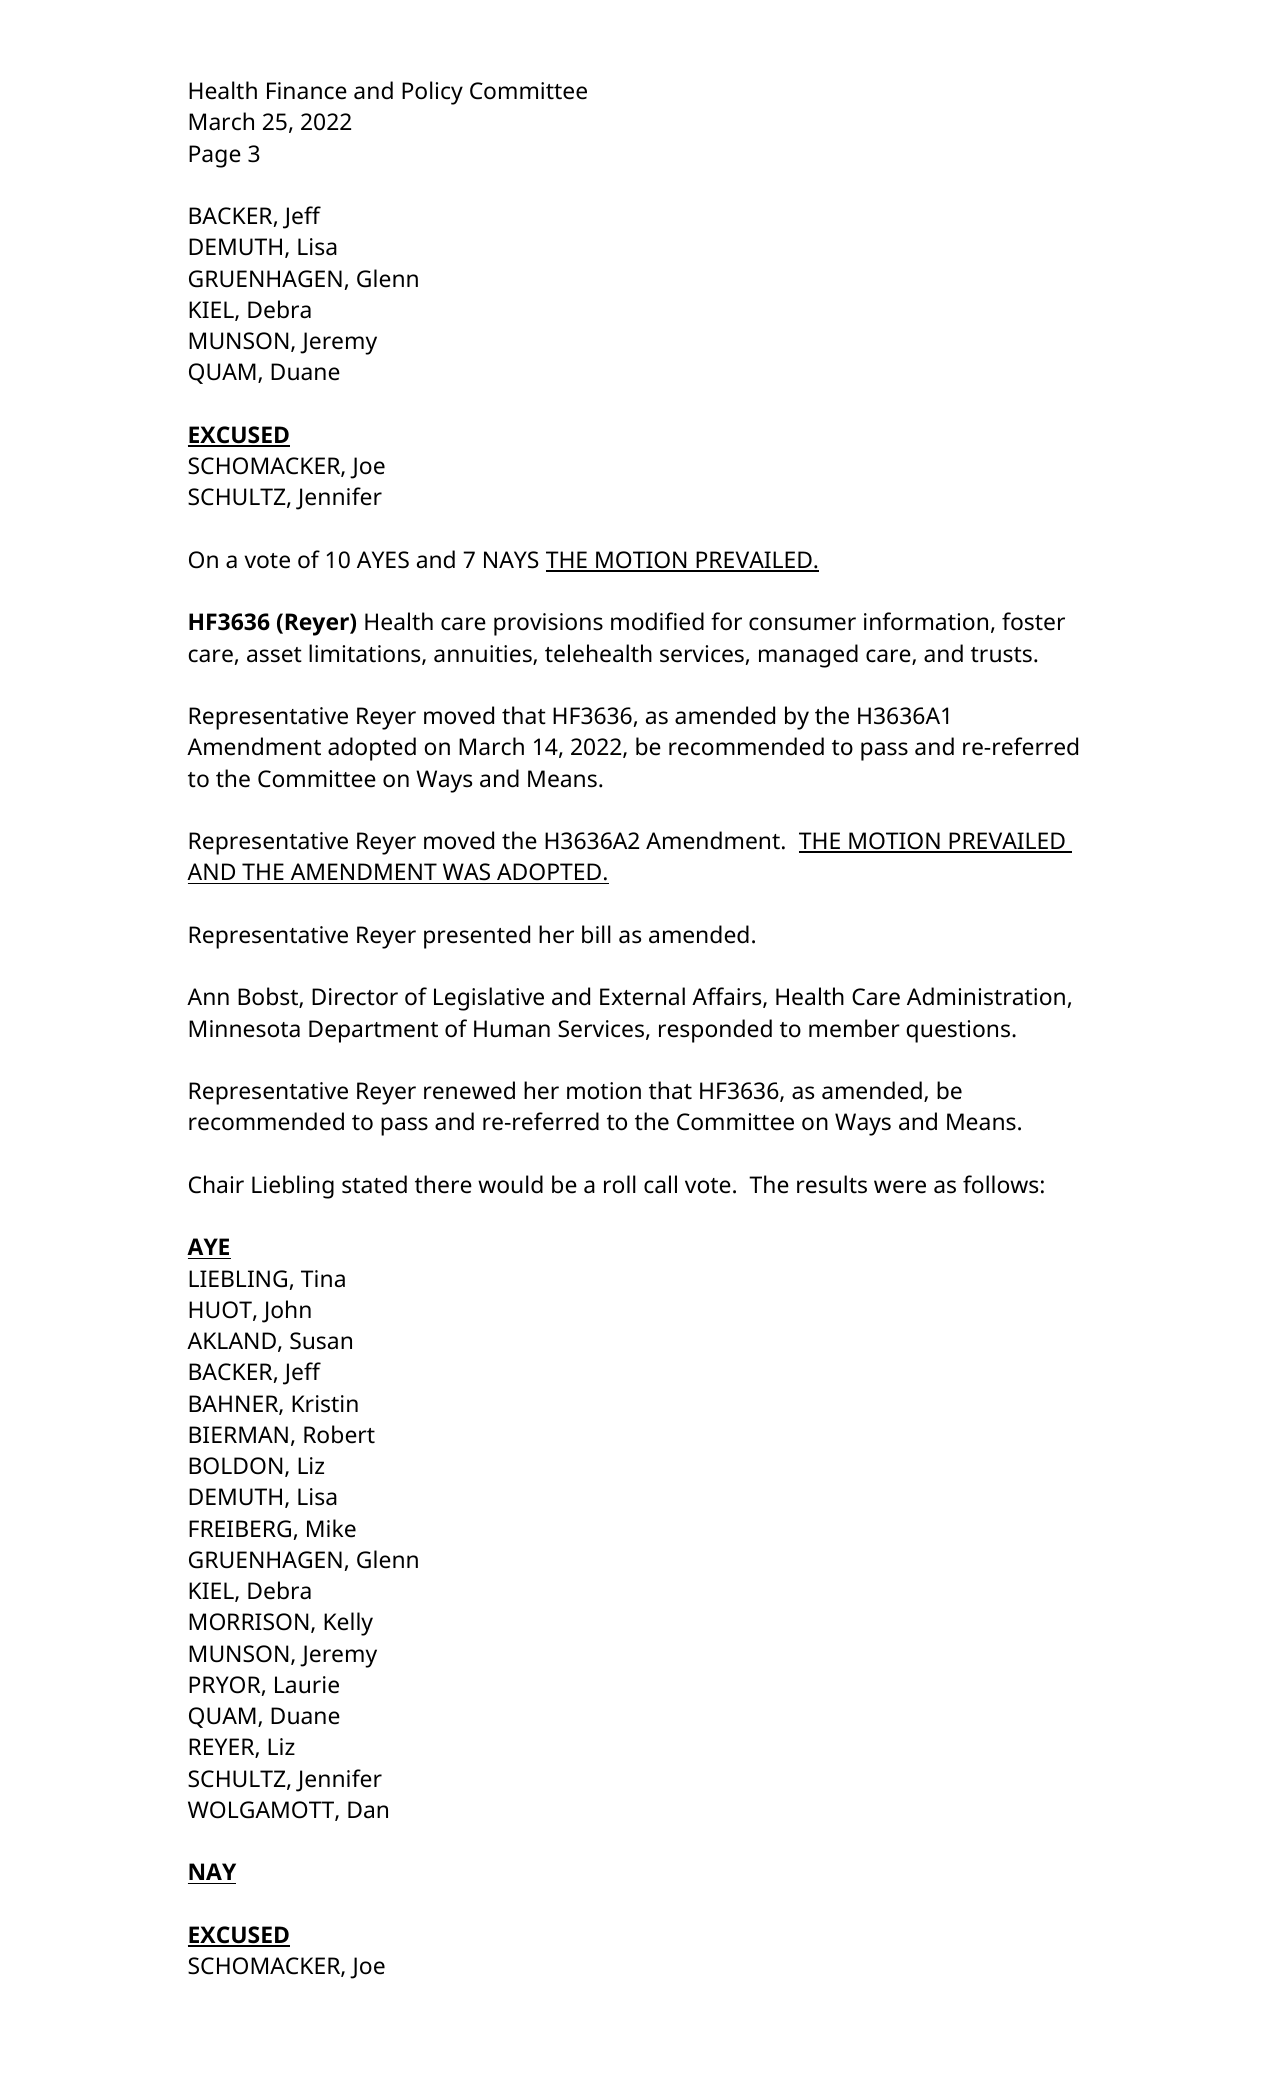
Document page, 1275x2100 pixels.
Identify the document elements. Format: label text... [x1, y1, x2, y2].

text SCHOMACKER, Joe [187, 1950, 1087, 1981]
text KIEL, Debra [187, 294, 1087, 325]
text SCHULTZ, Jennifer [187, 481, 1087, 512]
text BAHNER, Kristin [187, 1387, 1087, 1419]
text NAY [187, 1856, 1087, 1887]
text FREIBERG, Mike [187, 1512, 1087, 1544]
text BACKER, Jeff [187, 200, 1087, 231]
text QUAM, Duane [187, 356, 1087, 387]
text KIEL, Debra [187, 1575, 1087, 1606]
text Representative Reyer moved that HF3636, as amended by the H3636A1 Amendment adopted on March 14, 2022, be recommended to pass and re-referred to the Committee on Ways and Means. [187, 700, 1087, 794]
text DEMUTH, Lisa [187, 1481, 1087, 1512]
text SCHOMACKER, Joe [187, 450, 1087, 481]
text HF3636 (Reyer) Health care provisions modified for consumer information, foster care, asset limitations, annuities, telehealth services, managed care, and trusts. [187, 606, 1087, 669]
text BACKER, Jeff [187, 1356, 1087, 1387]
text Ann Bobst, Director of Legislative and External Affairs, Health Care Administration, Minnesota Department of Human Services, responded to member questions. [187, 981, 1087, 1044]
text REYER, Liz [187, 1731, 1087, 1762]
text DEMUTH, Lisa [187, 231, 1087, 262]
text BOLDON, Liz [187, 1450, 1087, 1481]
text GRUENHAGEN, Glenn [187, 1544, 1087, 1575]
text Representative Reyer moved the H3636A2 Amendment. THE MOTION PREVAILED AND THE AMENDMENT WAS ADOPTED. [187, 825, 1087, 887]
text EXCUSED [187, 419, 1087, 450]
text WOLGAMOTT, Dan [187, 1794, 1087, 1825]
text On a vote of 10 AYES and 7 NAYS THE MOTION PREVAILED. [187, 544, 1087, 575]
text Representative Reyer presented her bill as amended. [187, 919, 1087, 950]
text SCHULTZ, Jennifer [187, 1762, 1087, 1794]
text Chair Liebling stated there would be a roll call vote. The results were as follows: [187, 1169, 1087, 1200]
text BIERMAN, Robert [187, 1419, 1087, 1450]
text HUOT, John [187, 1294, 1087, 1325]
text AKLAND, Susan [187, 1325, 1087, 1356]
text Representative Reyer renewed her motion that HF3636, as amended, be recommended to pass and re-referred to the Committee on Ways and Means. [187, 1075, 1087, 1137]
text LIEBLING, Tina [187, 1262, 1087, 1294]
text QUAM, Duane [187, 1700, 1087, 1731]
text MUNSON, Jeremy [187, 1637, 1087, 1669]
text EXCUSED [187, 1919, 1087, 1950]
text AYE [187, 1231, 1087, 1262]
text GRUENHAGEN, Glenn [187, 262, 1087, 294]
text MUNSON, Jeremy [187, 325, 1087, 356]
text MORRISON, Kelly [187, 1606, 1087, 1637]
text PRYOR, Laurie [187, 1669, 1087, 1700]
